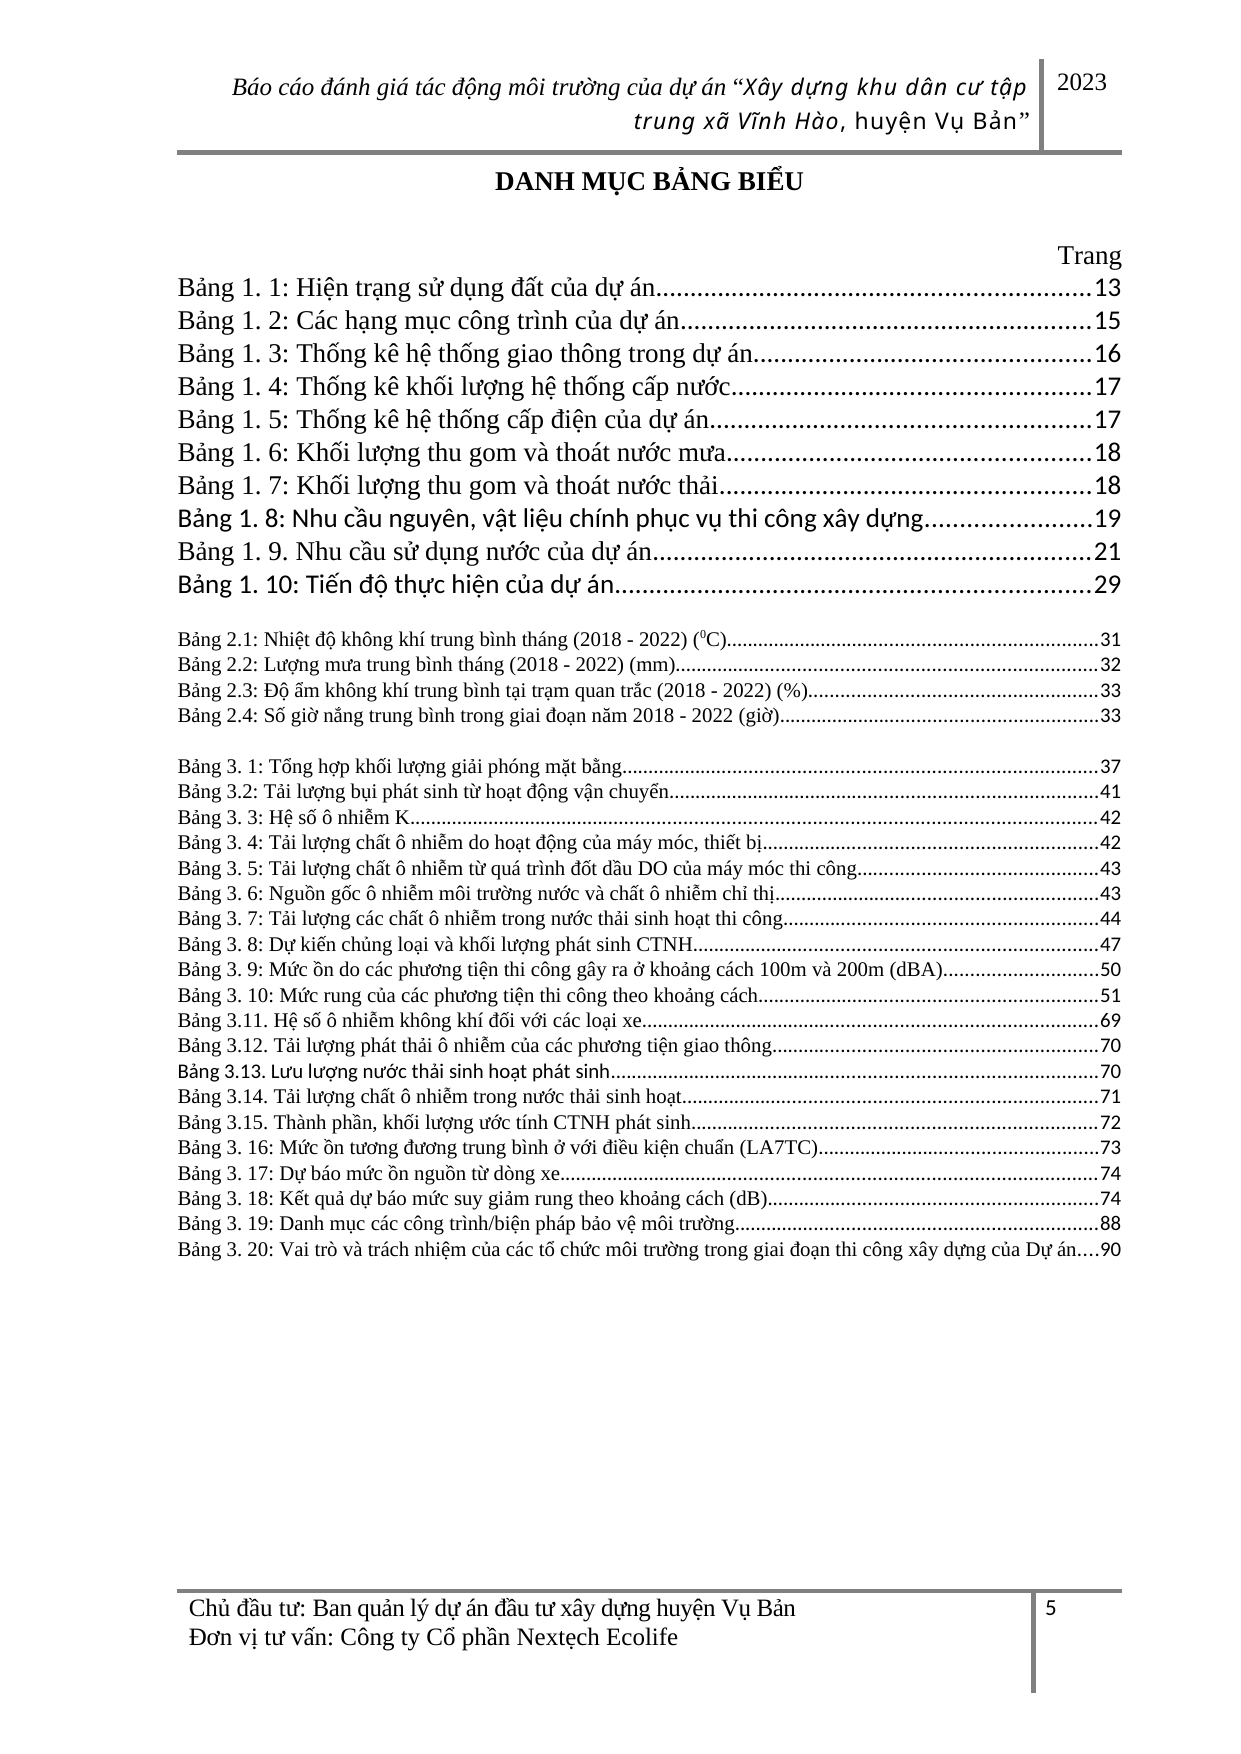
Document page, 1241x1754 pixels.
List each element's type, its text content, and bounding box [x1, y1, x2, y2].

text Bảng 2.4: Số giờ nắng trung bình trong giai đoạn năm 2018 - 2022 (giờ) 33 [177, 702, 1122, 728]
text Bảng 3. 6: Nguồn gốc ô nhiễm môi trường nước và chất ô nhiễm chỉ thị 43 [177, 880, 1122, 906]
text Bảng 1. 8: Nhu cầu nguyên, vật liệu chính phục vụ thi công xây dựng 19 [177, 501, 1122, 534]
text DANH MỤC BẢNG BIỂU [177, 164, 1122, 196]
text Bảng 3. 9: Mức ồn do các phương tiện thi công gây ra ở khoảng cách 100m và 200m (dBA) 50 [177, 956, 1122, 982]
text Bảng 3. 16: Mức ồn tương đương trung bình ở với điều kiện chuẩn (LA7TC) 73 [177, 1134, 1122, 1160]
text Bảng 3. 8: Dự kiến chủng loại và khối lượng phát sinh CTNH 47 [177, 931, 1122, 956]
text Bảng 1. 5: Thống kê hệ thống cấp điện của dự án 17 [177, 402, 1122, 435]
text Bảng 3. 10: Mức rung của các phương tiện thi công theo khoảng cách 51 [177, 982, 1122, 1007]
text Bảng 3. 7: Tải lượng các chất ô nhiễm trong nước thải sinh hoạt thi công 44 [177, 906, 1122, 931]
text Bảng 3. 4: Tải lượng chất ô nhiễm do hoạt động của máy móc, thiết bị 42 [177, 829, 1122, 855]
text Bảng 3. 1: Tổng hợp khối lượng giải phóng mặt bằng 37 [177, 753, 1122, 778]
text Bảng 1. 3: Thống kê hệ thống giao thông trong dự án 16 [177, 336, 1122, 369]
text Bảng 1. 1: Hiện trạng sử dụng đất của dự án 13 [177, 270, 1122, 303]
text Bảng 2.1: Nhiệt độ không khí trung bình tháng (2018 - 2022) (0C) 31 [177, 626, 1122, 651]
text Bảng 1. 7: Khối lượng thu gom và thoát nước thải 18 [177, 468, 1122, 501]
text Bảng 3.12. Tải lượng phát thải ô nhiễm của các phương tiện giao thông 70 [177, 1033, 1122, 1058]
text Bảng 3. 17: Dự báo mức ồn nguồn từ dòng xe 74 [177, 1160, 1122, 1185]
text Trang [177, 239, 1122, 270]
text Bảng 2.3: Độ ẩm không khí trung bình tại trạm quan trắc (2018 - 2022) (%) 33 [177, 677, 1122, 702]
text Bảng 3.2: Tải lượng bụi phát sinh từ hoạt động vận chuyển 41 [177, 778, 1122, 804]
text Bảng 1. 9. Nhu cầu sử dụng nước của dự án 21 [177, 534, 1122, 567]
text Bảng 1. 6: Khối lượng thu gom và thoát nước mưa 18 [177, 435, 1122, 468]
text Bảng 3. 5: Tải lượng chất ô nhiễm từ quá trình đốt dầu DO của máy móc thi công 43 [177, 855, 1122, 880]
text Bảng 2.2: Lượng mưa trung bình tháng (2018 - 2022) (mm) 32 [177, 651, 1122, 677]
text Bảng 3. 18: Kết quả dự báo mức suy giảm rung theo khoảng cách (dB) 74 [177, 1185, 1122, 1211]
text Bảng 3.15. Thành phần, khối lượng ước tính CTNH phát sinh 72 [177, 1109, 1122, 1134]
text Bảng 3. 3: Hệ số ô nhiễm K 42 [177, 804, 1122, 829]
text Bảng 3.13. Lưu lượng nước thải sinh hoạt phát sinh 70 [177, 1058, 1122, 1083]
text Bảng 3.14. Tải lượng chất ô nhiễm trong nước thải sinh hoạt 71 [177, 1083, 1122, 1109]
text Bảng 1. 10: Tiến độ thực hiện của dự án 29 [177, 567, 1122, 601]
text Bảng 3.11. Hệ số ô nhiễm không khí đối với các loại xe 69 [177, 1007, 1122, 1033]
text Bảng 3. 19: Danh mục các công trình/biện pháp bảo vệ môi trường 88 [177, 1211, 1122, 1236]
text Bảng 1. 4: Thống kê khối lượng hệ thống cấp nước 17 [177, 369, 1122, 402]
text Bảng 3. 20: Vai trò và trách nhiệm của các tổ chức môi trường trong giai đoạn thi công xây dựng của Dự án 90 [177, 1236, 1122, 1261]
text Bảng 1. 2: Các hạng mục công trình của dự án 15 [177, 303, 1122, 336]
